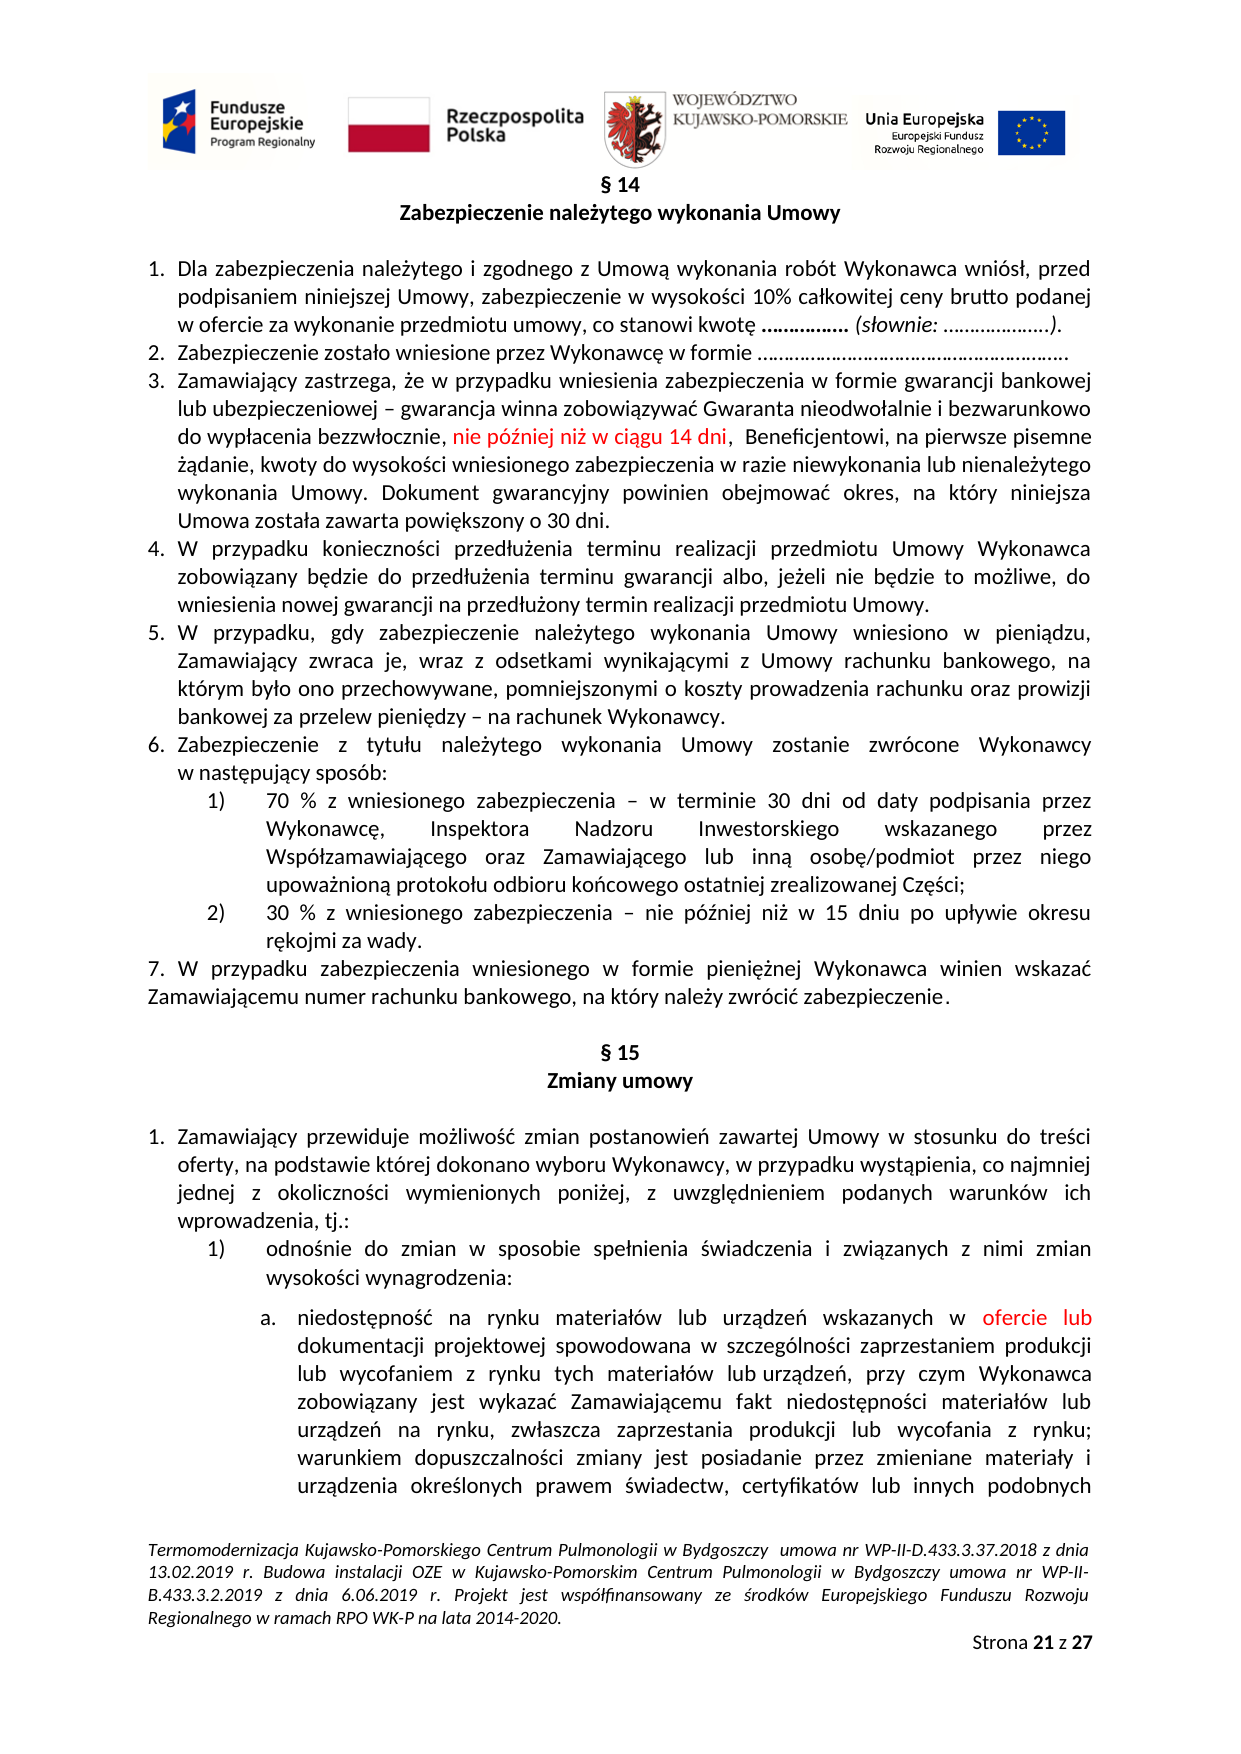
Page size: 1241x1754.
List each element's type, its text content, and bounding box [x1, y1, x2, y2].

list 70 % z wniesionego zabezpieczenia – w terminie 30 dni od daty podpisania przez Wykonawcę, Inspektora Nadzoru Inwestorskiego wskazanego przez Współzamawiającego oraz Zamawiającego lub inną osobę/podmiot przez niego upoważnioną protokołu odbioru końcowego ostatniej zrealizowanej Części; [207, 786, 1093, 898]
list W przypadku, gdy zabezpieczenie należytego wykonania Umowy wniesiono w pieniądzu, Zamawiający zwraca je, wraz z odsetkami wynikającymi z Umowy rachunku bankowego, na którym było ono przechowywane, pomniejszonymi o koszty prowadzenia rachunku oraz prowizji bankowej za przelew pieniędzy – na rachunek Wykonawcy. [148, 618, 1093, 730]
list Zabezpieczenie z tytułu należytego wykonania Umowy zostanie zwrócone Wykonawcy w następujący sposób: [148, 730, 1093, 786]
list Zamawiający zastrzega, że w przypadku wniesienia zabezpieczenia w formie gwarancji bankowej lub ubezpieczeniowej – gwarancja winna zobowiązywać Gwaranta nieodwołalnie i bezwarunkowo do wypłacenia bezzwłocznie, nie później niż w ciągu 14 dni, Beneficjentowi, na pierwsze pisemne żądanie, kwoty do wysokości wniesionego zabezpieczenia w razie niewykonania lub nienależytego wykonania Umowy. Dokument gwarancyjny powinien obejmować okres, na który niniejsza Umowa została zawarta powiększony o 30 dni. [148, 366, 1093, 534]
text Zmiany umowy [148, 1066, 1093, 1094]
text Zabezpieczenie należytego wykonania Umowy [148, 198, 1093, 226]
list odnośnie do zmian w sposobie spełnienia świadczenia i związanych z nimi zmian wysokości wynagrodzenia: [207, 1234, 1093, 1291]
picture [147, 73, 1080, 170]
text § 15 [148, 1038, 1093, 1066]
text 7. W przypadku zabezpieczenia wniesionego w formie pieniężnej Wykonawca winien wskazać Zamawiającemu numer rachunku bankowego, na który należy zwrócić zabezpieczenie. [148, 954, 1093, 1010]
list Zamawiający przewiduje możliwość zmian postanowień zawartej Umowy w stosunku do treści oferty, na podstawie której dokonano wyboru Wykonawcy, w przypadku wystąpienia, co najmniej jednej z okoliczności wymienionych poniżej, z uwzględnieniem podanych warunków ich wprowadzenia, tj.: [148, 1122, 1093, 1234]
list Zabezpieczenie zostało wniesione przez Wykonawcę w formie ………………………………………………….. [148, 338, 1093, 366]
list 30 % z wniesionego zabezpieczenia – nie później niż w 15 dniu po upływie okresu rękojmi za wady. [207, 898, 1093, 954]
text § 14 [148, 170, 1093, 198]
list W przypadku konieczności przedłużenia terminu realizacji przedmiotu Umowy Wykonawca zobowiązany będzie do przedłużenia terminu gwarancji albo, jeżeli nie będzie to możliwe, do wniesienia nowej gwarancji na przedłużony termin realizacji przedmiotu Umowy. [148, 534, 1093, 618]
list Dla zabezpieczenia należytego i zgodnego z Umową wykonania robót Wykonawca wniósł, przed podpisaniem niniejszej Umowy, zabezpieczenie w wysokości 10% całkowitej ceny brutto podanej w ofercie za wykonanie przedmiotu umowy, co stanowi kwotę ……………. (słownie: ………………..). [148, 254, 1093, 338]
